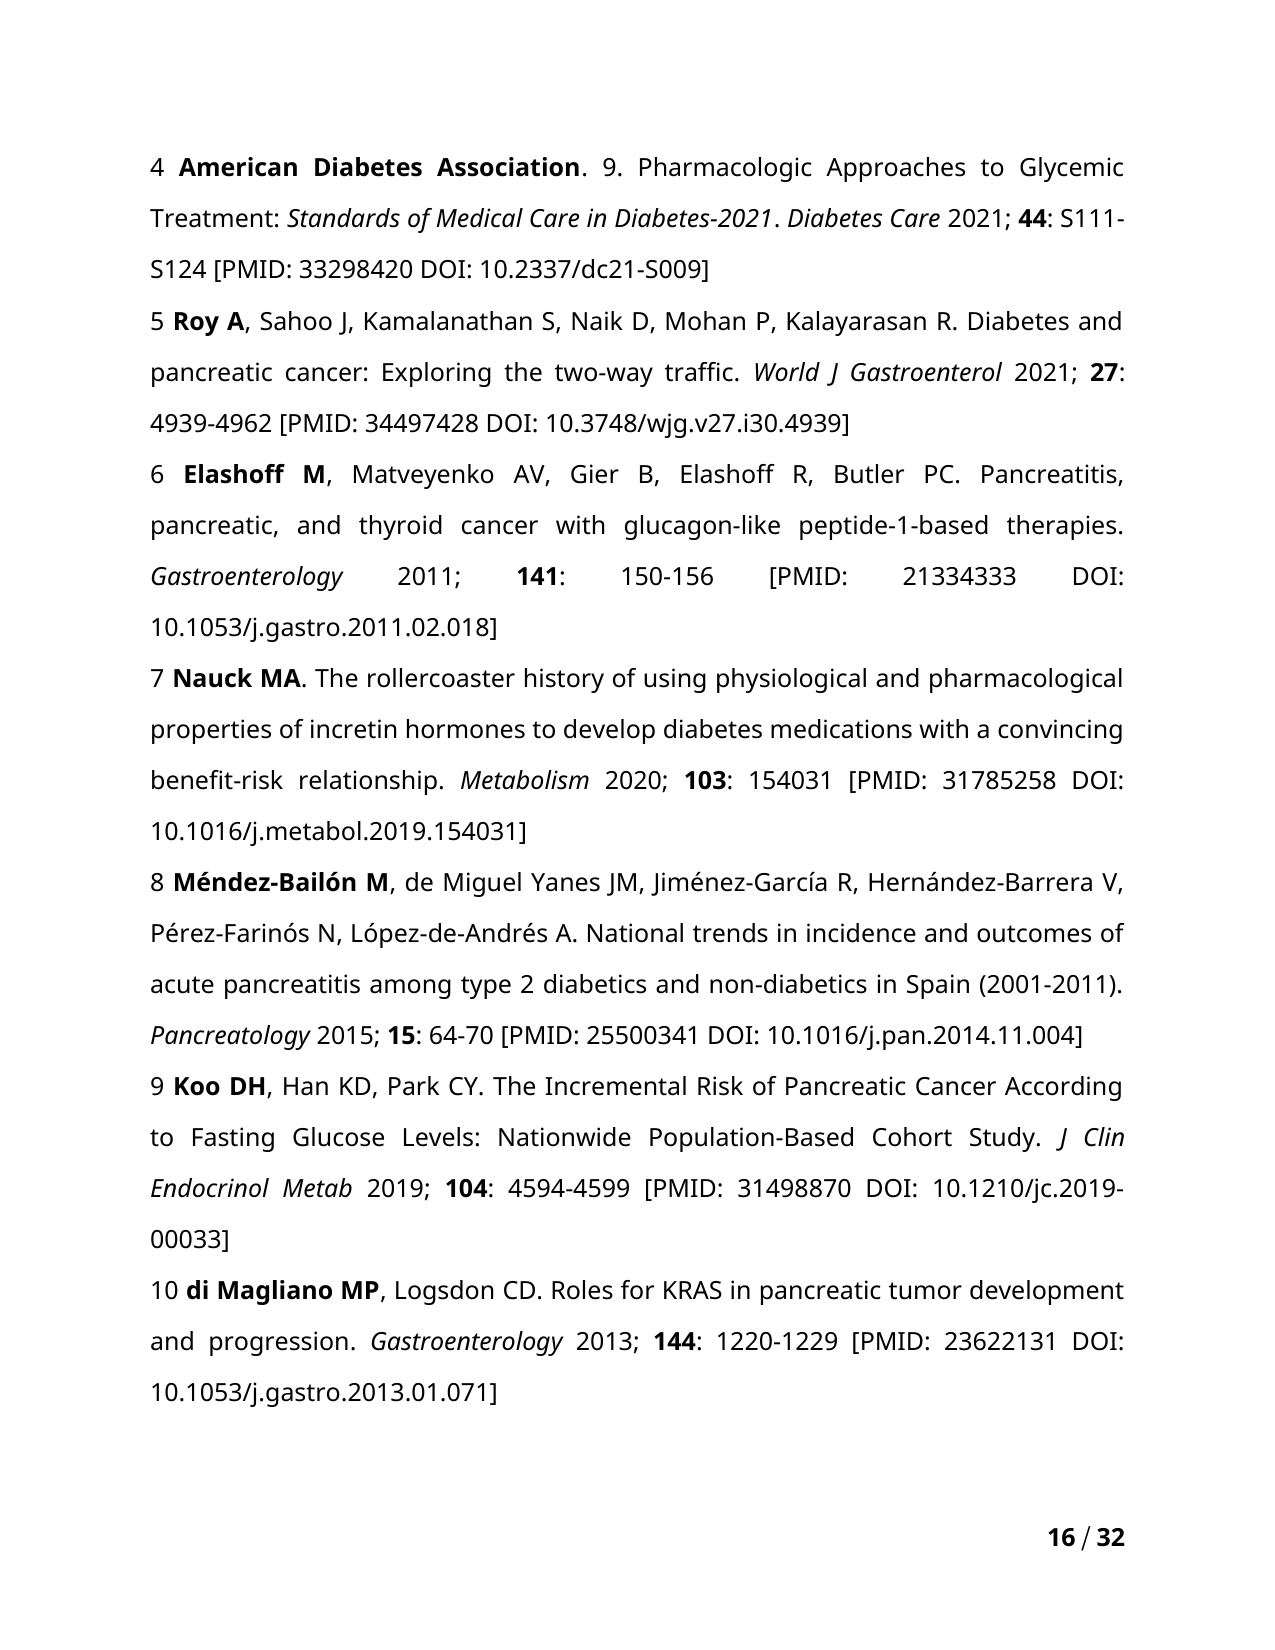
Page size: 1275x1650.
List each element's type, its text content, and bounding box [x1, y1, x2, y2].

text 8 Méndez-Bailón M, de Miguel Yanes JM, Jiménez-García R, Hernández-Barrera V, Pérez-Farinós N, López-de-Andrés A. National trends in incidence and outcomes of acute pancreatitis among type 2 diabetics and non-diabetics in Spain (2001-2011). Pancreatology 2015; 15: 64-70 [PMID: 25500341 DOI: 10.1016/j.pan.2014.11.004] [150, 864, 1125, 1052]
text 4 American Diabetes Association. 9. Pharmacologic Approaches to Glycemic Treatment: Standards of Medical Care in Diabetes-2021. Diabetes Care 2021; 44: S111-S124 [PMID: 33298420 DOI: 10.2337/dc21-S009] [150, 150, 1125, 286]
text 10 di Magliano MP, Logsdon CD. Roles for KRAS in pancreatic tumor development and progression. Gastroenterology 2013; 144: 1220-1229 [PMID: 23622131 DOI: 10.1053/j.gastro.2013.01.071] [150, 1273, 1125, 1409]
text 5 Roy A, Sahoo J, Kamalanathan S, Naik D, Mohan P, Kalayarasan R. Diabetes and pancreatic cancer: Exploring the two-way traffic. World J Gastroenterol 2021; 27: 4939-4962 [PMID: 34497428 DOI: 10.3748/wjg.v27.i30.4939] [150, 303, 1125, 439]
text 9 Koo DH, Han KD, Park CY. The Incremental Risk of Pancreatic Cancer According to Fasting Glucose Levels: Nationwide Population-Based Cohort Study. J Clin Endocrinol Metab 2019; 104: 4594-4599 [PMID: 31498870 DOI: 10.1210/jc.2019-00033] [150, 1069, 1125, 1256]
text 6 Elashoff M, Matveyenko AV, Gier B, Elashoff R, Butler PC. Pancreatitis, pancreatic, and thyroid cancer with glucagon-like peptide-1-based therapies. Gastroenterology 2011; 141: 150-156 [PMID: 21334333 DOI: 10.1053/j.gastro.2011.02.018] [150, 456, 1125, 643]
text 7 Nauck MA. The rollercoaster history of using physiological and pharmacological properties of incretin hormones to develop diabetes medications with a convincing benefit-risk relationship. Metabolism 2020; 103: 154031 [PMID: 31785258 DOI: 10.1016/j.metabol.2019.154031] [150, 660, 1125, 848]
